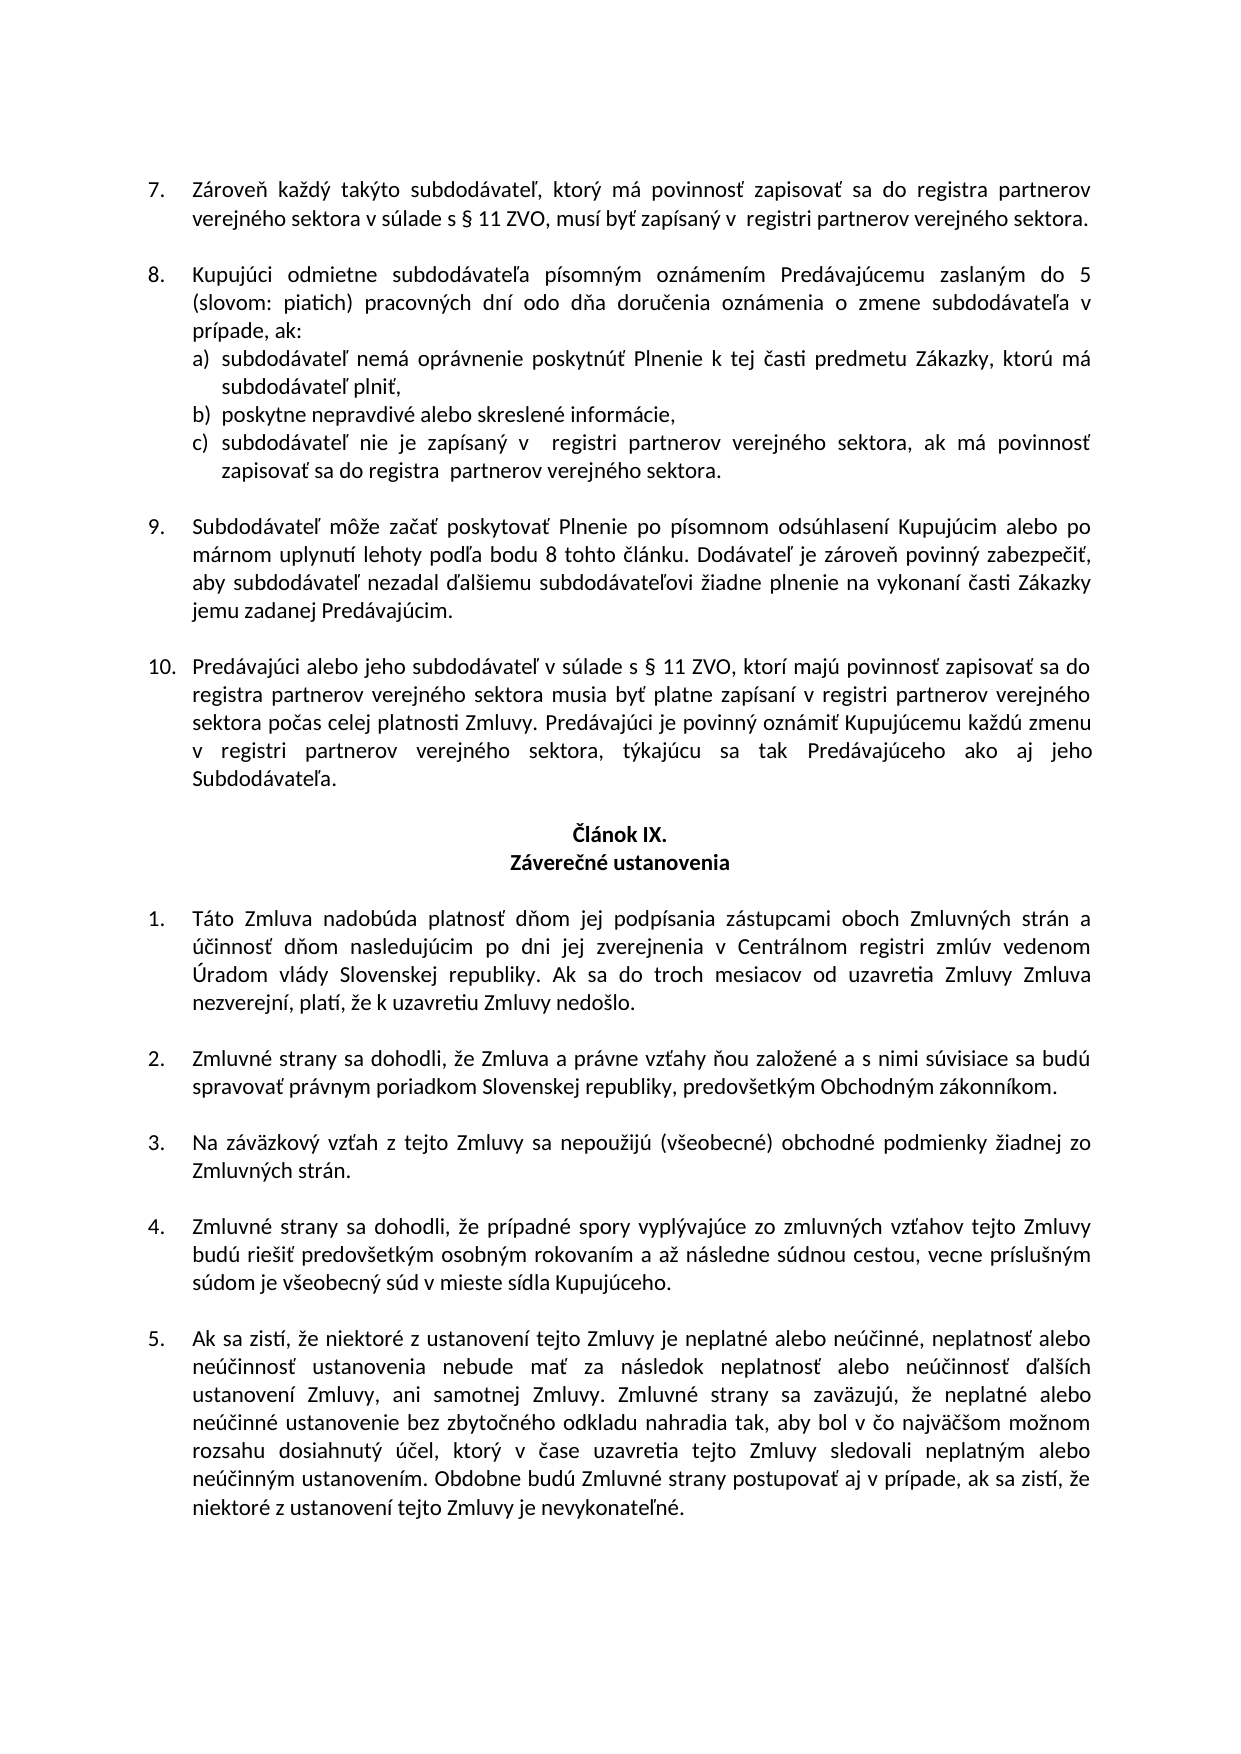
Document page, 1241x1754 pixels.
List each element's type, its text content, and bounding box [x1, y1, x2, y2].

list Zmluvné strany sa dohodli, že Zmluva a právne vzťahy ňou založené a s nimi súvisiace sa budú spravovať právnym poriadkom Slovenskej republiky, predovšetkým Obchodným zákonníkom. [148, 1044, 1093, 1100]
list Ak sa zistí, že niektoré z ustanovení tejto Zmluvy je neplatné alebo neúčinné, neplatnosť alebo neúčinnosť ustanovenia nebude mať za následok neplatnosť alebo neúčinnosť ďalších ustanovení Zmluvy, ani samotnej Zmluvy. Zmluvné strany sa zaväzujú, že neplatné alebo neúčinné ustanovenie bez zbytočného odkladu nahradia tak, aby bol v čo najväčšom možnom rozsahu dosiahnutý účel, ktorý v čase uzavretia tejto Zmluvy sledovali neplatným alebo neúčinným ustanovením. Obdobne budú Zmluvné strany postupovať aj v prípade, ak sa zistí, že niektoré z ustanovení tejto Zmluvy je nevykonateľné. [148, 1324, 1093, 1521]
list Zmluvné strany sa dohodli, že prípadné spory vyplývajúce zo zmluvných vzťahov tejto Zmluvy budú riešiť predovšetkým osobným rokovaním a až následne súdnou cestou, vecne príslušným súdom je všeobecný súd v mieste sídla Kupujúceho. [148, 1212, 1093, 1296]
list poskytne nepravdivé alebo skreslené informácie, [192, 400, 1093, 428]
text Záverečné ustanovenia [148, 848, 1093, 876]
list Táto Zmluva nadobúda platnosť dňom jej podpísania zástupcami oboch Zmluvných strán a účinnosť dňom nasledujúcim po dni jej zverejnenia v Centrálnom registri zmlúv vedenom Úradom vlády Slovenskej republiky. Ak sa do troch mesiacov od uzavretia Zmluvy Zmluva nezverejní, platí, že k uzavretiu Zmluvy nedošlo. [148, 904, 1093, 1016]
list Subdodávateľ môže začať poskytovať Plnenie po písomnom odsúhlasení Kupujúcim alebo po márnom uplynutí lehoty podľa bodu 8 tohto článku. Dodávateľ je zároveň povinný zabezpečiť, aby subdodávateľ nezadal ďalšiemu subdodávateľovi žiadne plnenie na vykonaní časti Zákazky jemu zadanej Predávajúcim. [148, 512, 1093, 624]
list subdodávateľ nie je zapísaný v registri partnerov verejného sektora, ak má povinnosť zapisovať sa do registra partnerov verejného sektora. [192, 428, 1093, 484]
list Zároveň každý takýto subdodávateľ, ktorý má povinnosť zapisovať sa do registra partnerov verejného sektora v súlade s § 11 ZVO, musí byť zapísaný v registri partnerov verejného sektora. [148, 176, 1093, 232]
list Na záväzkový vzťah z tejto Zmluvy sa nepoužijú (všeobecné) obchodné podmienky žiadnej zo Zmluvných strán. [148, 1128, 1093, 1184]
list Predávajúci alebo jeho subdodávateľ v súlade s § 11 ZVO, ktorí majú povinnosť zapisovať sa do registra partnerov verejného sektora musia byť platne zapísaní v registri partnerov verejného sektora počas celej platnosti Zmluvy. Predávajúci je povinný oznámiť Kupujúcemu každú zmenu v registri partnerov verejného sektora, týkajúcu sa tak Predávajúceho ako aj jeho Subdodávateľa. [148, 652, 1093, 792]
list Kupujúci odmietne subdodávateľa písomným oznámením Predávajúcemu zaslaným do 5 (slovom: piatich) pracovných dní odo dňa doručenia oznámenia o zmene subdodávateľa v prípade, ak: [148, 260, 1093, 344]
list subdodávateľ nemá oprávnenie poskytnúť Plnenie k tej časti predmetu Zákazky, ktorú má subdodávateľ plniť, [192, 344, 1093, 400]
text Článok IX. [148, 820, 1093, 848]
